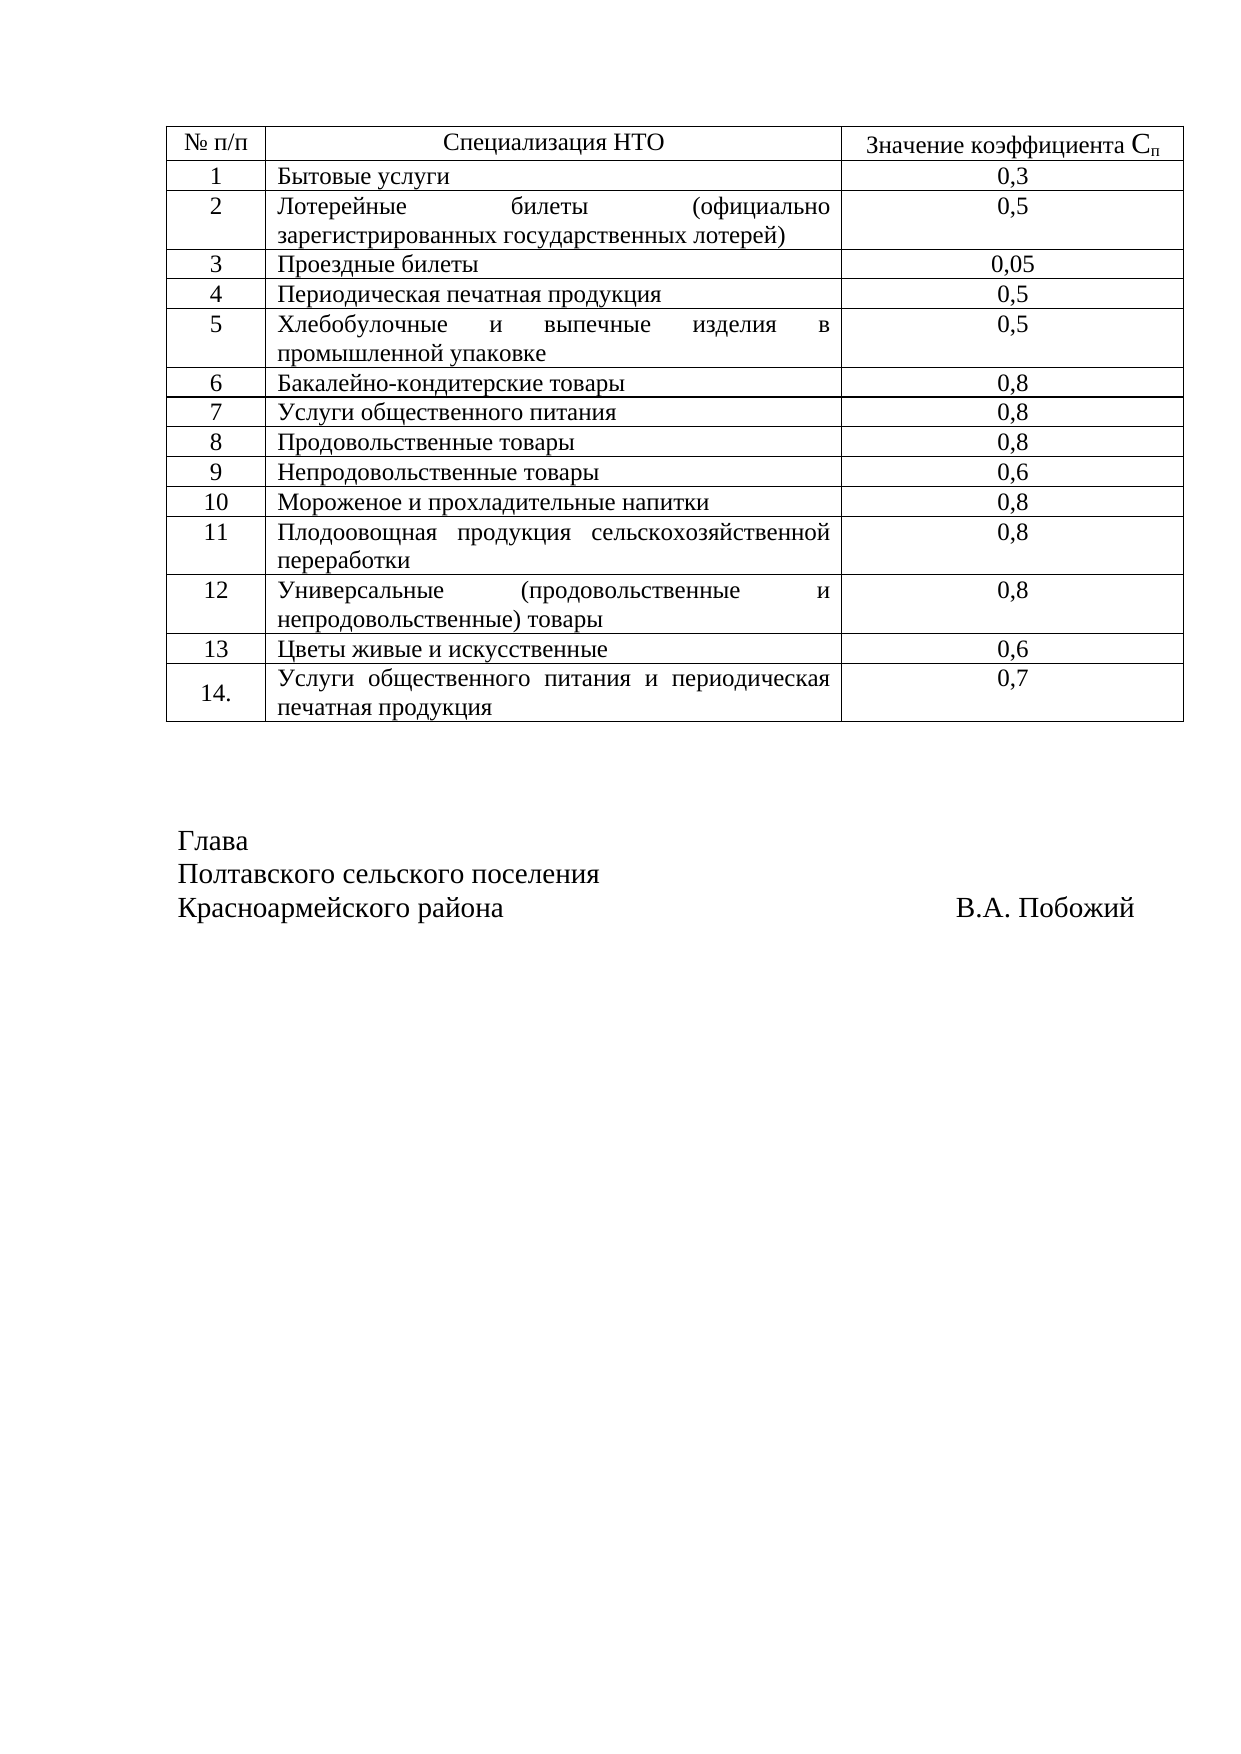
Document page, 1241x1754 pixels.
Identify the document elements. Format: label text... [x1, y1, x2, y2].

table_cell 9 [167, 457, 265, 486]
table_cell 10 [167, 487, 265, 516]
text Полтавского сельского поселения [177, 856, 1181, 890]
table_cell Непродовольственные товары [266, 457, 841, 486]
table_cell 7 [167, 398, 265, 426]
table_cell Бакалейно-кондитерские товары [266, 368, 841, 396]
table_cell Продовольственные товары [266, 427, 841, 456]
text Красноармейского района В.А. Побожий [177, 890, 1181, 923]
table_cell 0,8 [842, 517, 1183, 574]
table_cell 0,05 [842, 250, 1183, 278]
table_header № п/п [167, 127, 265, 160]
table_cell 0,8 [842, 398, 1183, 426]
table_cell 0,8 [842, 368, 1183, 396]
table_cell 0,8 [842, 575, 1183, 633]
table_cell Цветы живые и искусственные [266, 634, 841, 662]
table_cell 13 [167, 634, 265, 662]
table_cell Проездные билеты [266, 250, 841, 278]
text Глава [177, 823, 1181, 856]
table_cell 0,3 [842, 161, 1183, 190]
table_cell 0,6 [842, 457, 1183, 486]
table_header Значение коэффициента Сп [842, 127, 1183, 160]
table_cell 1 [167, 161, 265, 190]
table_cell 12 [167, 575, 265, 633]
table_cell Лотерейные билеты (официально зарегистрированных государственных лотерей) [266, 191, 841, 248]
table_cell 2 [167, 191, 265, 248]
table_cell 0,5 [842, 191, 1183, 248]
table_cell 4 [167, 279, 265, 308]
table_cell Мороженое и прохладительные напитки [266, 487, 841, 516]
table_cell Хлебобулочные и выпечные изделия в промышленной упаковке [266, 309, 841, 367]
table_cell Услуги общественного питания и периодическая печатная продукция [266, 664, 841, 721]
table_cell 14. [167, 664, 265, 721]
table_cell Универсальные (продовольственные и непродовольственные) товары [266, 575, 841, 633]
table_cell 5 [167, 309, 265, 367]
table_cell 0,7 [842, 664, 1183, 721]
table_cell 3 [167, 250, 265, 278]
table_cell Бытовые услуги [266, 161, 841, 190]
table_cell 11 [167, 517, 265, 574]
table_cell 6 [167, 368, 265, 396]
table_cell Периодическая печатная продукция [266, 279, 841, 308]
table_cell 0,6 [842, 634, 1183, 662]
table_cell 0,8 [842, 487, 1183, 516]
table_header Специализация НТО [266, 127, 841, 160]
table_cell Услуги общественного питания [266, 398, 841, 426]
table_cell Плодоовощная продукция сельскохозяйственной переработки [266, 517, 841, 574]
table_cell 8 [167, 427, 265, 456]
table_cell 0,5 [842, 279, 1183, 308]
table_cell 0,5 [842, 309, 1183, 367]
table_cell 0,8 [842, 427, 1183, 456]
